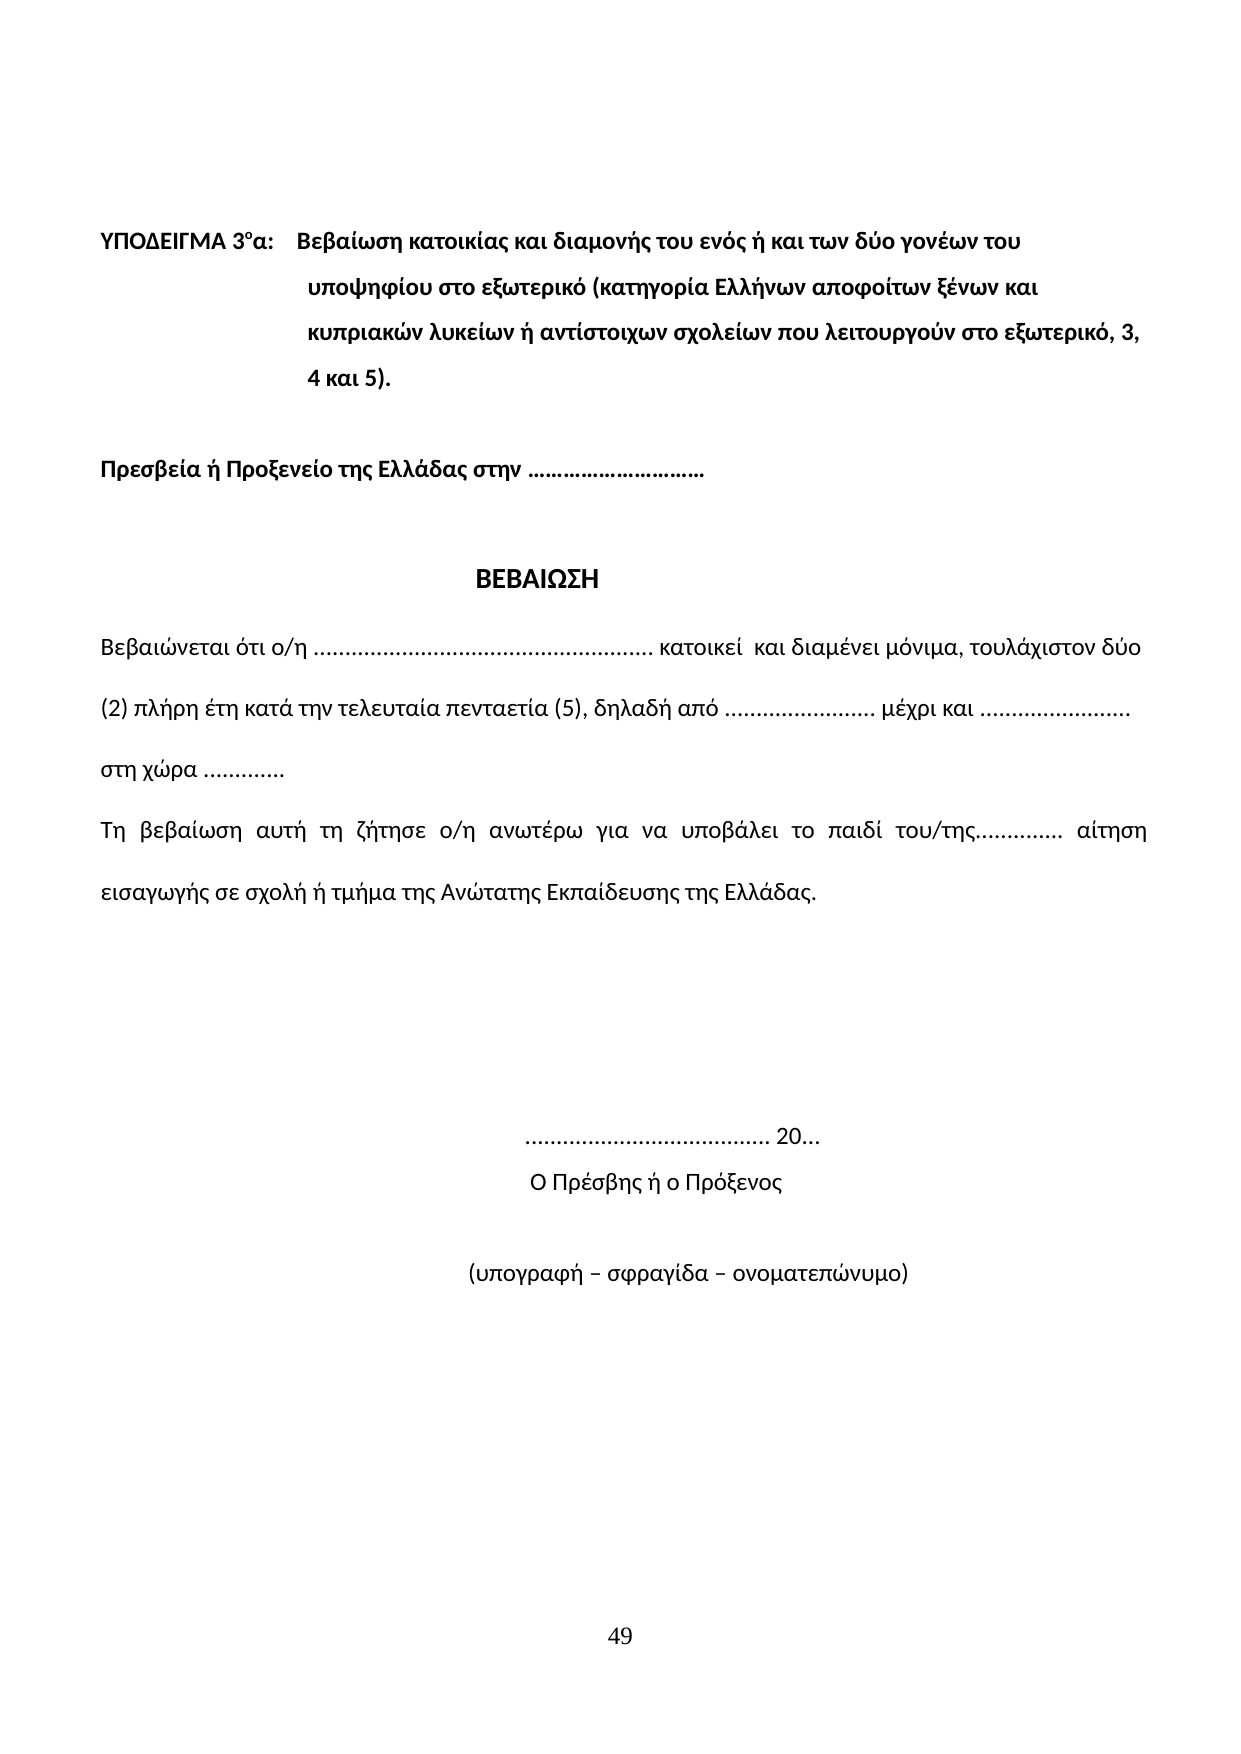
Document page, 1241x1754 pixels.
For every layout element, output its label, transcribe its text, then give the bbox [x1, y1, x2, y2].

text (υπογραφή – σφραγίδα – ονοματεπώνυμο) [100, 1257, 1149, 1288]
text ΒΕΒΑΙΩΣΗ [400, 560, 1149, 596]
text Βεβαιώνεται ότι ο/η ...................................................... κατοικεί και διαμένει μόνιμα, τουλάχιστον δύο (2) πλήρη έτη κατά την τελευταία πενταετία (5), δηλαδή από ........................ μέχρι και ........................ στη χώρα ............. [100, 632, 1149, 784]
text ΥΠΟΔΕΙΓΜΑ 3οα: Βεβαίωση κατοικίας και διαμονής του ενός ή και των δύο γονέων του υποψηφίου στο εξωτερικό (κατηγορία Ελλήνων αποφοίτων ξένων και κυπριακών λυκείων ή αντίστοιχων σχολείων που λειτουργούν στο εξωτερικό, 3, 4 και 5). [100, 225, 1149, 393]
text Τη βεβαίωση αυτή τη ζήτησε ο/η ανωτέρω για να υποβάλει το παιδί του/της.............. αίτηση εισαγωγής σε σχολή ή τμήμα της Ανώτατης Εκπαίδευσης της Ελλάδας. [100, 815, 1149, 906]
text Πρεσβεία ή Προξενείο της Ελλάδας στην ………………………… [100, 453, 1149, 484]
text ....................................... 20... [100, 1120, 1149, 1150]
text Ο Πρέσβης ή ο Πρόξενος [100, 1166, 1149, 1196]
